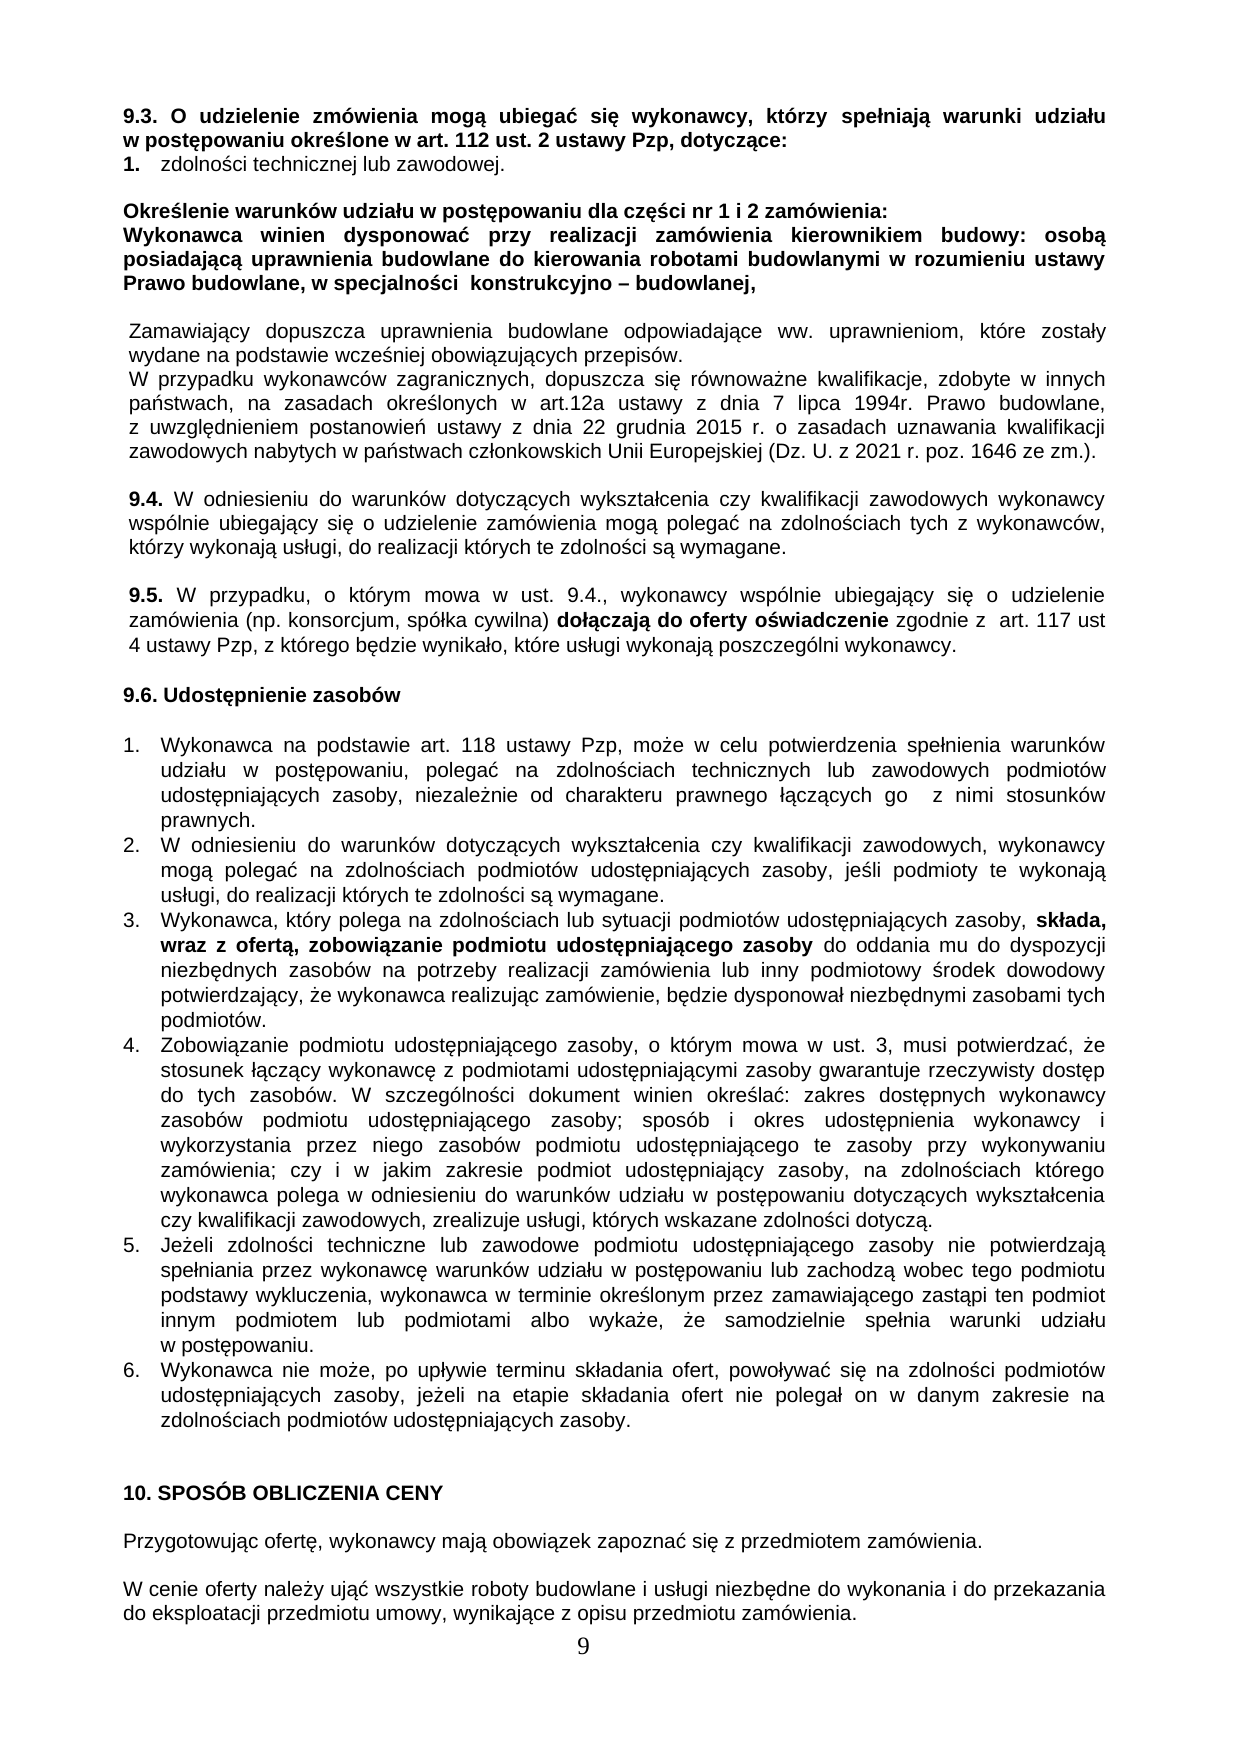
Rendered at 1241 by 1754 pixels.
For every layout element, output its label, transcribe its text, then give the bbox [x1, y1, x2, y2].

list Jeżeli zdolności techniczne lub zawodowe podmiotu udostępniającego zasoby nie potwierdzają spełniania przez wykonawcę warunków udziału w postępowaniu lub zachodzą wobec tego podmiotu podstawy wykluczenia, wykonawca w terminie określonym przez zamawiającego zastąpi ten podmiot innym podmiotem lub podmiotami albo wykaże, że samodzielnie spełnia warunki udziału w postępowaniu. [123, 1233, 1106, 1358]
text W przypadku wykonawców zagranicznych, dopuszcza się równoważne kwalifikacje, zdobyte w innych państwach, na zasadach określonych w art.12a ustawy z dnia 7 lipca 1994r. Prawo budowlane, z uwzględnieniem postanowień ustawy z dnia 22 grudnia 2015 r. o zasadach uznawania kwalifikacji zawodowych nabytych w państwach członkowskich Unii Europejskiej (Dz. U. z 2021 r. poz. 1646 ze zm.). [128, 367, 1106, 463]
text 9.5. W przypadku, o którym mowa w ust. 9.4., wykonawcy wspólnie ubiegający się o udzielenie zamówienia (np. konsorcjum, spółka cywilna) dołączają do oferty oświadczenie zgodnie z art. 117 ust 4 ustawy Pzp, z którego będzie wynikało, które usługi wykonają poszczególni wykonawcy. [128, 583, 1106, 658]
text 9.4. W odniesieniu do warunków dotyczących wykształcenia czy kwalifikacji zawodowych wykonawcy wspólnie ubiegający się o udzielenie zamówienia mogą polegać na zdolnościach tych z wykonawców, którzy wykonają usługi, do realizacji których te zdolności są wymagane. [128, 487, 1106, 559]
text Zamawiający dopuszcza uprawnienia budowlane odpowiadające ww. uprawnieniom, które zostały wydane na podstawie wcześniej obowiązujących przepisów. [128, 319, 1106, 367]
list Zobowiązanie podmiotu udostępniającego zasoby, o którym mowa w ust. 3, musi potwierdzać, że stosunek łączący wykonawcę z podmiotami udostępniającymi zasoby gwarantuje rzeczywisty dostęp do tych zasobów. W szczególności dokument winien określać: zakres dostępnych wykonawcy zasobów podmiotu udostępniającego zasoby; sposób i okres udostępnienia wykonawcy i wykorzystania przez niego zasobów podmiotu udostępniającego te zasoby przy wykonywaniu zamówienia; czy i w jakim zakresie podmiot udostępniający zasoby, na zdolnościach którego wykonawca polega w odniesieniu do warunków udziału w postępowaniu dotyczących wykształcenia czy kwalifikacji zawodowych, zrealizuje usługi, których wskazane zdolności dotyczą. [123, 1033, 1106, 1233]
text 9.3. O udzielenie zmówienia mogą ubiegać się wykonawcy, którzy spełniają warunki udziału w postępowaniu określone w art. 112 ust. 2 ustawy Pzp, dotyczące: [123, 103, 1106, 151]
list W odniesieniu do warunków dotyczących wykształcenia czy kwalifikacji zawodowych, wykonawcy mogą polegać na zdolnościach podmiotów udostępniających zasoby, jeśli podmioty te wykonają usługi, do realizacji których te zdolności są wymagane. [123, 833, 1106, 908]
text Przygotowując ofertę, wykonawcy mają obowiązek zapoznać się z przedmiotem zamówienia. [123, 1528, 1106, 1552]
text W cenie oferty należy ująć wszystkie roboty budowlane i usługi niezbędne do wykonania i do przekazania do eksploatacji przedmiotu umowy, wynikające z opisu przedmiotu zamówienia. [123, 1577, 1106, 1625]
text Wykonawca winien dysponować przy realizacji zamówienia kierownikiem budowy: osobą posiadającą uprawnienia budowlane do kierowania robotami budowlanymi w rozumieniu ustawy Prawo budowlane, w specjalności konstrukcyjno – budowlanej, [123, 223, 1106, 295]
list Wykonawca, który polega na zdolnościach lub sytuacji podmiotów udostępniających zasoby, składa, wraz z ofertą, zobowiązanie podmiotu udostępniającego zasoby do oddania mu do dyspozycji niezbędnych zasobów na potrzeby realizacji zamówienia lub inny podmiotowy środek dowodowy potwierdzający, że wykonawca realizując zamówienie, będzie dysponował niezbędnymi zasobami tych podmiotów. [123, 908, 1106, 1033]
text 10. SPOSÓB OBLICZENIA CENY [123, 1481, 1106, 1504]
text 9.6. Udostępnienie zasobów [10, 683, 1106, 708]
list Wykonawca na podstawie art. 118 ustawy Pzp, może w celu potwierdzenia spełnienia warunków udziału w postępowaniu, polegać na zdolnościach technicznych lub zawodowych podmiotów udostępniających zasoby, niezależnie od charakteru prawnego łączących go z nimi stosunków prawnych. [123, 733, 1106, 833]
text Określenie warunków udziału w postępowaniu dla części nr 1 i 2 zamówienia: [123, 199, 1106, 223]
list Wykonawca nie może, po upływie terminu składania ofert, powoływać się na zdolności podmiotów udostępniających zasoby, jeżeli na etapie składania ofert nie polegał on w danym zakresie na zdolnościach podmiotów udostępniających zasoby. [123, 1358, 1106, 1433]
list zdolności technicznej lub zawodowej. [123, 151, 1106, 175]
